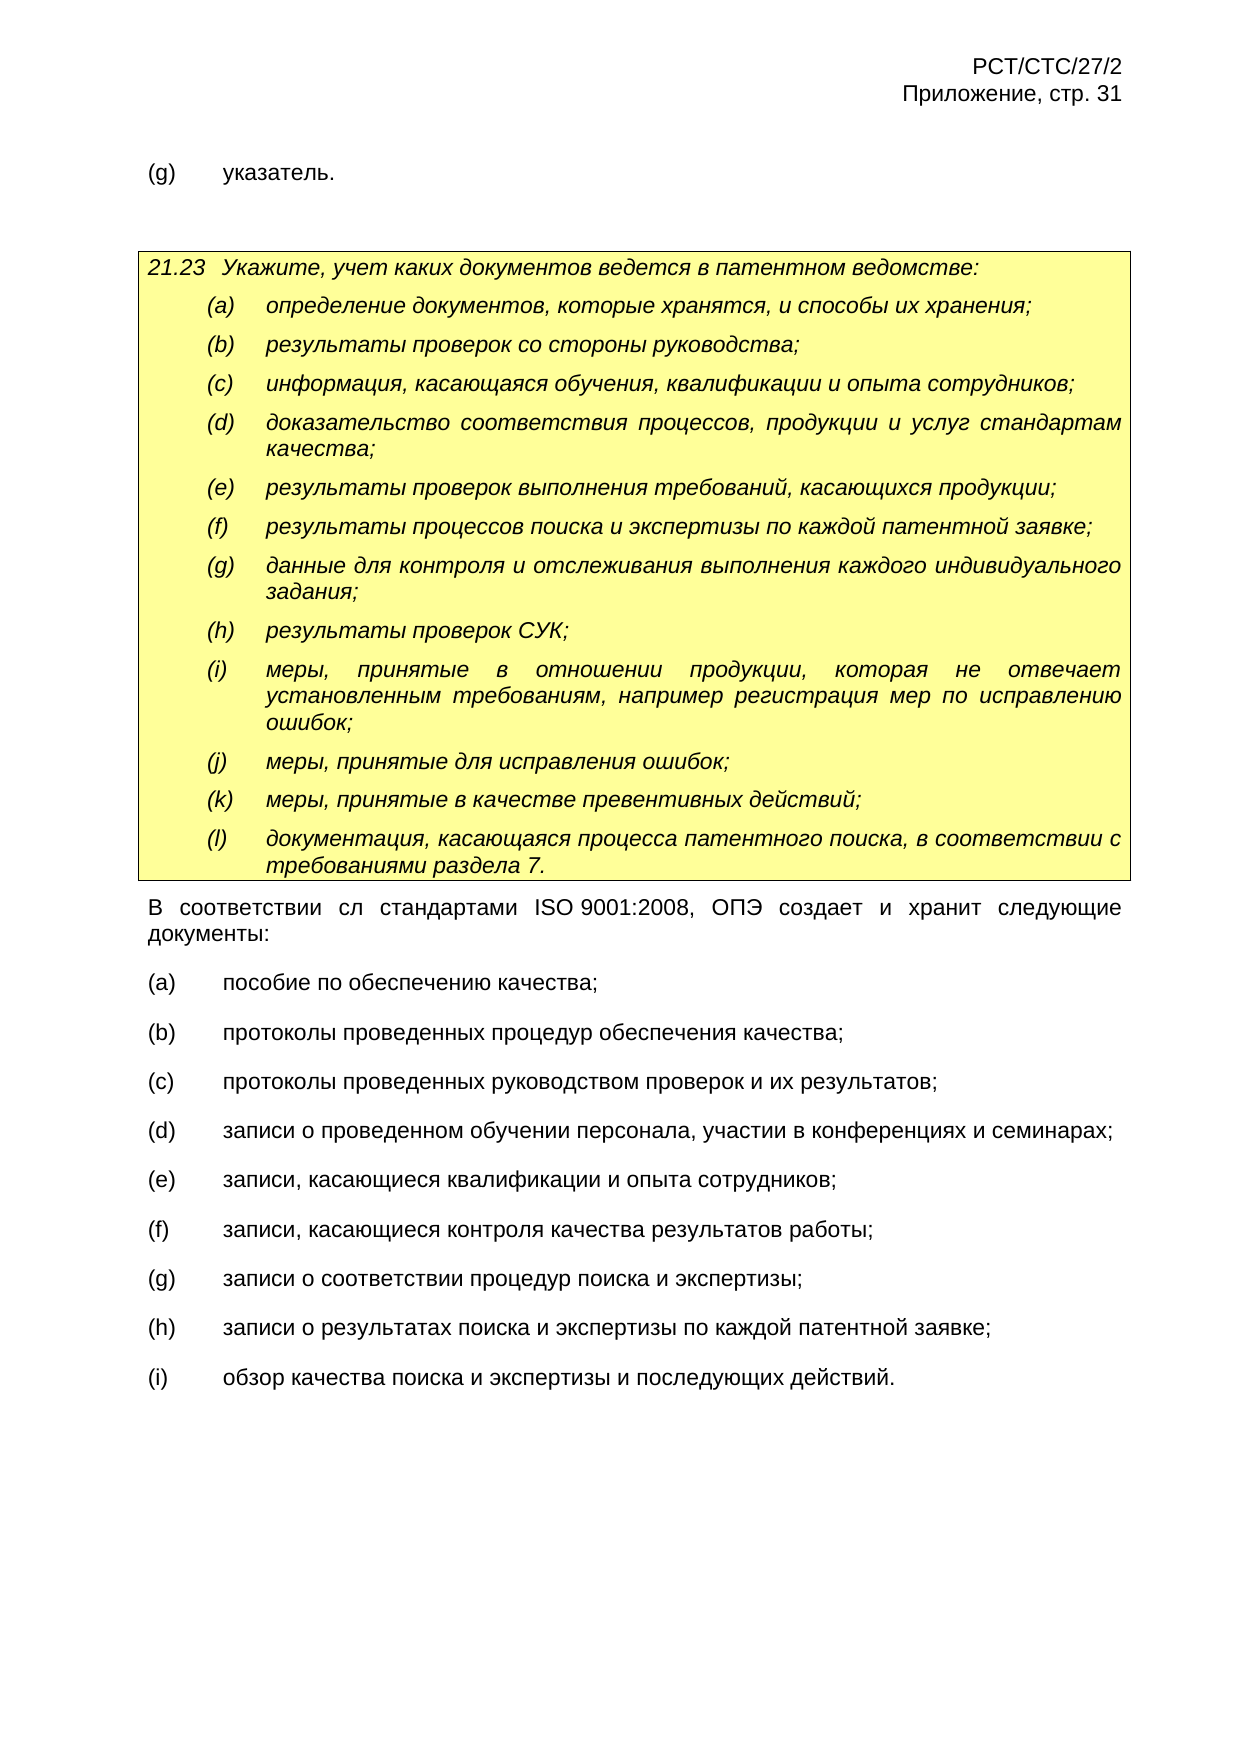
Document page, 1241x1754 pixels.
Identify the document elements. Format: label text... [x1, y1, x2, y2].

list (f) записи, касающиеся контроля качества результатов работы; [148, 1216, 1122, 1242]
text (g) данные для контроля и отслеживания выполнения каждого индивидуального задания; [139, 549, 1130, 605]
text (l) документация, касающаяся процесса патентного поиска, в соответствии с требованиями раздела 7. [139, 822, 1130, 880]
list (i) обзор качества поиска и экспертизы и последующих действий. [148, 1363, 1122, 1390]
list (d) записи о проведенном обучении персонала, участии в конференциях и семинарах; [148, 1117, 1122, 1143]
list (h) записи о результатах поиска и экспертизы по каждой патентной заявке; [148, 1314, 1122, 1341]
text (a) определение документов, которые хранятся, и способы их хранения; [139, 289, 1130, 319]
list (e) записи, касающиеся квалификации и опыта сотрудников; [148, 1166, 1122, 1193]
list (c) протоколы проведенных руководством проверок и их результатов; [148, 1068, 1122, 1094]
list (g) записи о соответствии процедур поиска и экспертизы; [148, 1265, 1122, 1291]
text (b) результаты проверок со стороны руководства; [139, 328, 1130, 358]
list (a) пособие по обеспечению качества; [148, 969, 1122, 996]
text (h) результаты проверок СУК; [139, 614, 1130, 643]
list (g) указатель. [148, 158, 1122, 185]
list В соответствии сл стандартами ISO 9001:2008, ОПЭ создает и хранит следующие документы: [148, 894, 1122, 946]
text (c) информация, касающаяся обучения, квалификации и опыта сотрудников; [139, 367, 1130, 397]
text (f) результаты процессов поиска и экспертизы по каждой патентной заявке; [139, 510, 1130, 539]
text (i) меры, принятые в отношении продукции, которая не отвечает установленным требованиям, например регистрация мер по исправлению ошибок; [139, 653, 1130, 735]
text (e) результаты проверок выполнения требований, касающихся продукции; [139, 471, 1130, 501]
text (d) доказательство соответствия процессов, продукции и услуг стандартам качества; [139, 406, 1130, 462]
text (k) меры, принятые в качестве превентивных действий; [139, 783, 1130, 813]
text 21.23 Укажите, учет каких документов ведется в патентном ведомстве: [139, 252, 1130, 280]
list (b) протоколы проведенных процедур обеспечения качества; [148, 1018, 1122, 1045]
text (j) меры, принятые для исправления ошибок; [139, 744, 1130, 774]
